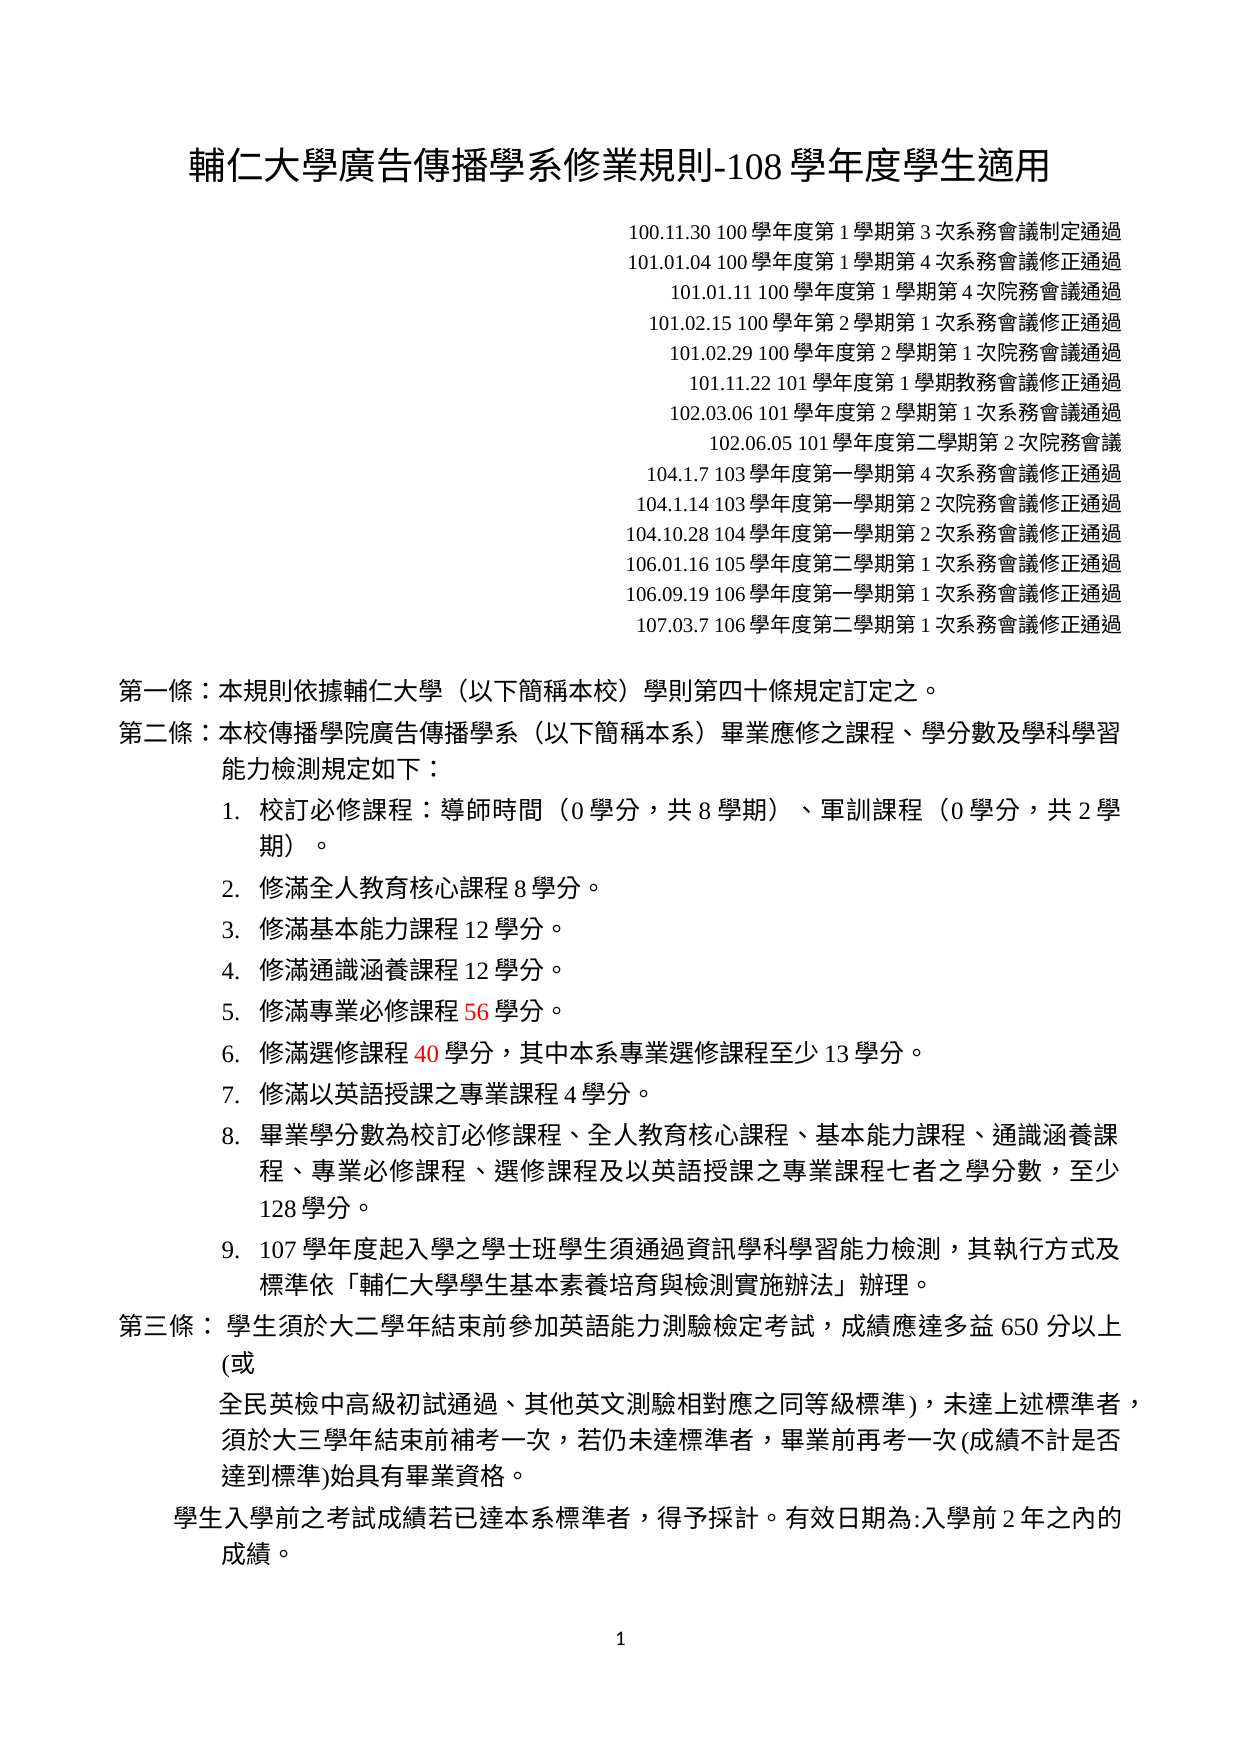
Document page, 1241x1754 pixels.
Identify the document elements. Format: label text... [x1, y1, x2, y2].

text 102.03.06 101學年度第2學期第1次系務會議通過 [118, 396, 1122, 427]
text 第三條： 學生須於大二學年結束前參加英語能力測驗檢定考試，成績應達多益650 分以上(或 [118, 1307, 1122, 1379]
list 畢業學分數為校訂必修課程、全人教育核心課程、基本能力課程、通識涵養課程、專業必修課程、選修課程及以英語授課之專業課程七者之學分數，至少128學分。 [221, 1116, 1122, 1224]
list 修滿專業必修課程56學分。 [221, 992, 1122, 1028]
text 101.01.11 100學年度第1學期第4次院務會議通過 [118, 276, 1122, 306]
text 102.06.05 101學年度第二學期第2次院務會議 [118, 427, 1122, 457]
text 107.03.7 106學年度第二學期第1次系務會議修正通過 [118, 608, 1122, 638]
text 第一條：本規則依據輔仁大學（以下簡稱本校）學則第四十條規定訂定之。 [118, 672, 1122, 708]
text 第二條：本校傳播學院廣告傳播學系（以下簡稱本系）畢業應修之課程、學分數及學科學習能力檢測規定如下： [118, 713, 1122, 786]
text 104.1.7 103學年度第一學期第4次系務會議修正通過 [118, 457, 1122, 487]
list 修滿全人教育核心課程8學分。 [221, 868, 1122, 904]
text 101.11.22 101學年度第1學期教務會議修正通過 [118, 366, 1122, 396]
text 101.01.04 100學年度第1學期第4次系務會議修正通過 [118, 245, 1122, 276]
text 106.01.16 105學年度第二學期第1次系務會議修正通過 106.09.19 106學年度第一學期第1次系務會議修正通過 [118, 547, 1122, 608]
list 修滿基本能力課程12學分。 [221, 909, 1122, 946]
text 101.02.15 100學年第2學期第1次系務會議修正通過 [118, 306, 1122, 336]
text 101.02.29 100學年度第2學期第1次院務會議通過 [118, 336, 1122, 366]
list 校訂必修課程：導師時間（0學分，共8學期）、軍訓課程（0學分，共2學期）。 [221, 791, 1122, 863]
list 修滿以英語授課之專業課程4學分。 [221, 1074, 1122, 1111]
text 學生入學前之考試成績若已達本系標準者，得予採計。有效日期為:入學前2年之內的成績。 [118, 1498, 1122, 1571]
text 全民英檢中高級初試通過、其他英文測驗相對應之同等級標準)，未達上述標準者，須於大三學年結束前補考一次，若仍未達標準者，畢業前再考一次(成績不計是否達到標準)始具有畢業資格。 [218, 1384, 1122, 1493]
list 107學年度起入學之學士班學生須通過資訊學科學習能力檢測，其執行方式及標準依「輔仁大學學生基本素養培育與檢測實施辦法」辦理。 [221, 1229, 1122, 1302]
list 修滿通識涵養課程12學分。 [221, 951, 1122, 987]
text 輔仁大學廣告傳播學系修業規則-108學年度學生適用 [118, 136, 1122, 190]
text 104.1.14 103學年度第一學期第2次院務會議修正通過 104.10.28 104學年度第一學期第2次系務會議修正通過 [118, 487, 1122, 547]
text 100.11.30 100學年度第1學期第3次系務會議制定通過 [118, 215, 1122, 245]
list 修滿選修課程40學分，其中本系專業選修課程至少13學分。 [221, 1033, 1122, 1069]
